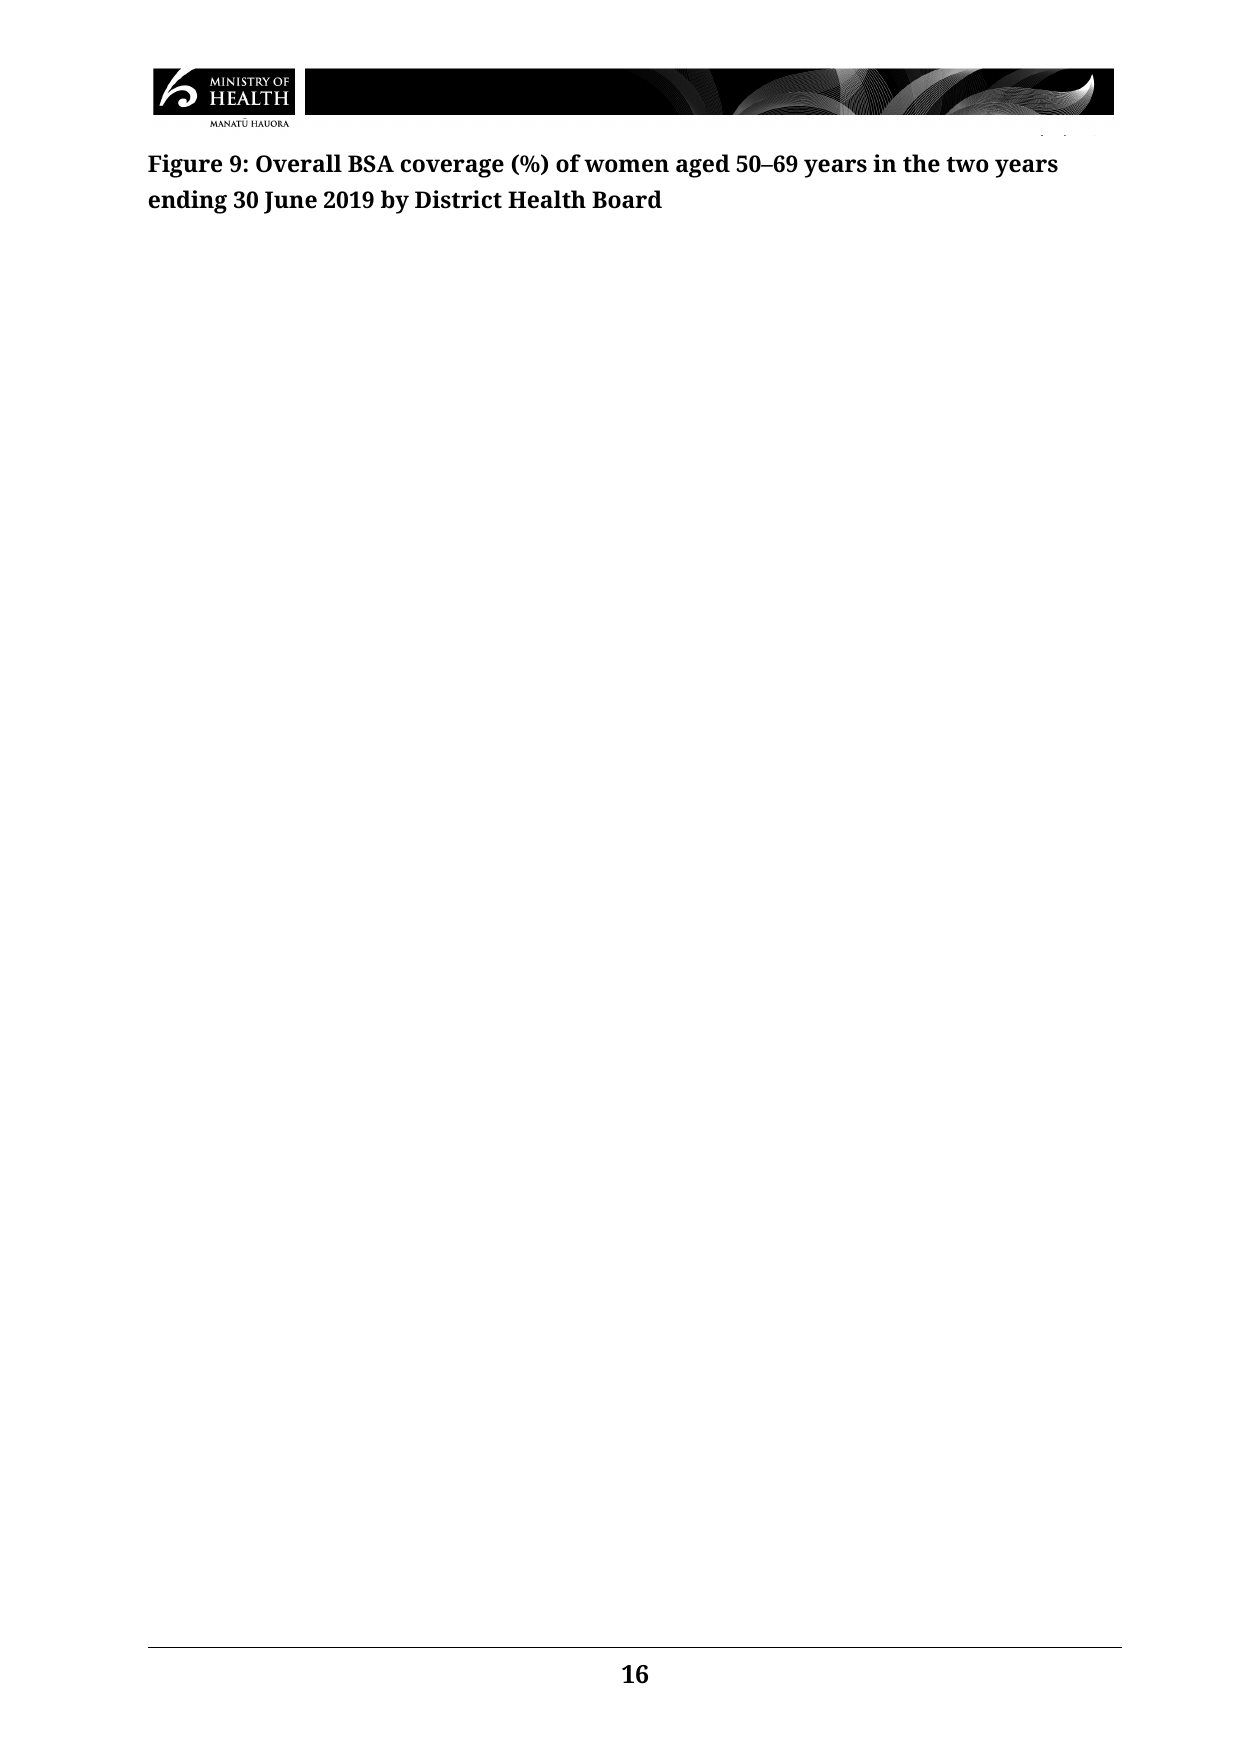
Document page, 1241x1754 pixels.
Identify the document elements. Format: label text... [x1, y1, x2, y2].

picture [147, 59, 1123, 136]
text Figure 9: Overall BSA coverage (%) of women aged 50–69 years in the two years ending 30 June 2019 by District Health Board [148, 148, 1122, 215]
